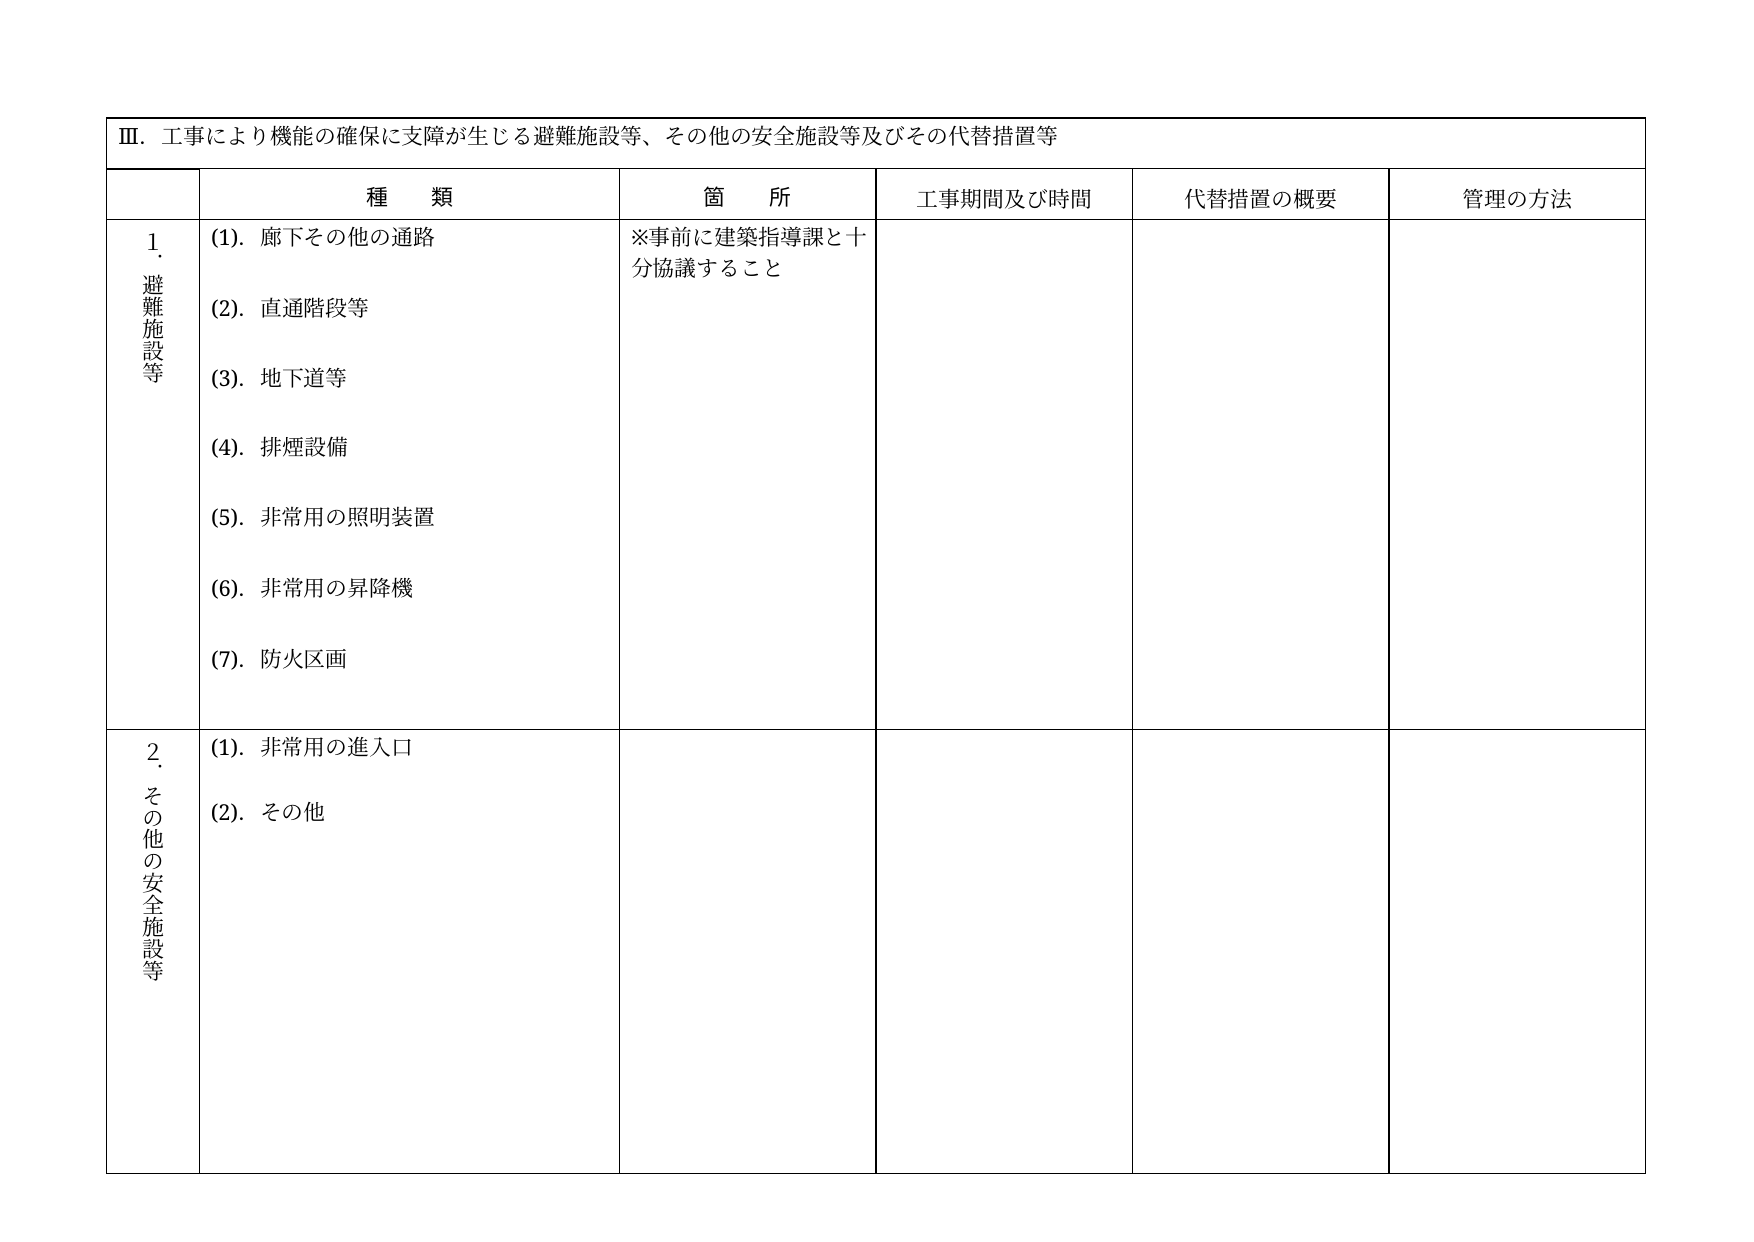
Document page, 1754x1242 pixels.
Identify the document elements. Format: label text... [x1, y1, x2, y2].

table_cell ２．その他の安全施設等 [107, 730, 199, 1173]
table_cell ※事前に建築指導課と十分協議すること [620, 220, 875, 729]
table_cell [1133, 220, 1388, 729]
table_cell 代替措置の概要 [1133, 169, 1388, 218]
table_cell 箇 所 [620, 169, 875, 218]
table_cell [1390, 730, 1645, 1173]
table_cell [1133, 730, 1388, 1173]
table_cell (1)．非常用の進入口 (2)．その他 [200, 730, 619, 1173]
table_cell 種 類 [200, 169, 619, 218]
table_header Ⅲ．工事により機能の確保に支障が生じる避難施設等、その他の安全施設等及びその代替措置等 [107, 119, 1645, 168]
table_cell 工事期間及び時間 [877, 169, 1132, 218]
table_cell [877, 220, 1132, 729]
table_cell １．避難施設等 [107, 220, 199, 729]
table_cell [1390, 220, 1645, 729]
table_cell [107, 170, 199, 218]
table_cell 管理の方法 [1390, 169, 1645, 218]
table_cell [877, 730, 1132, 1173]
table_cell [620, 730, 875, 1173]
table_cell (1)．廊下その他の通路 (2)．直通階段等 (3)．地下道等 (4)．排煙設備 (5)．非常用の照明装置 (6)．非常用の昇降機 (7)．防火区画 [200, 220, 619, 729]
